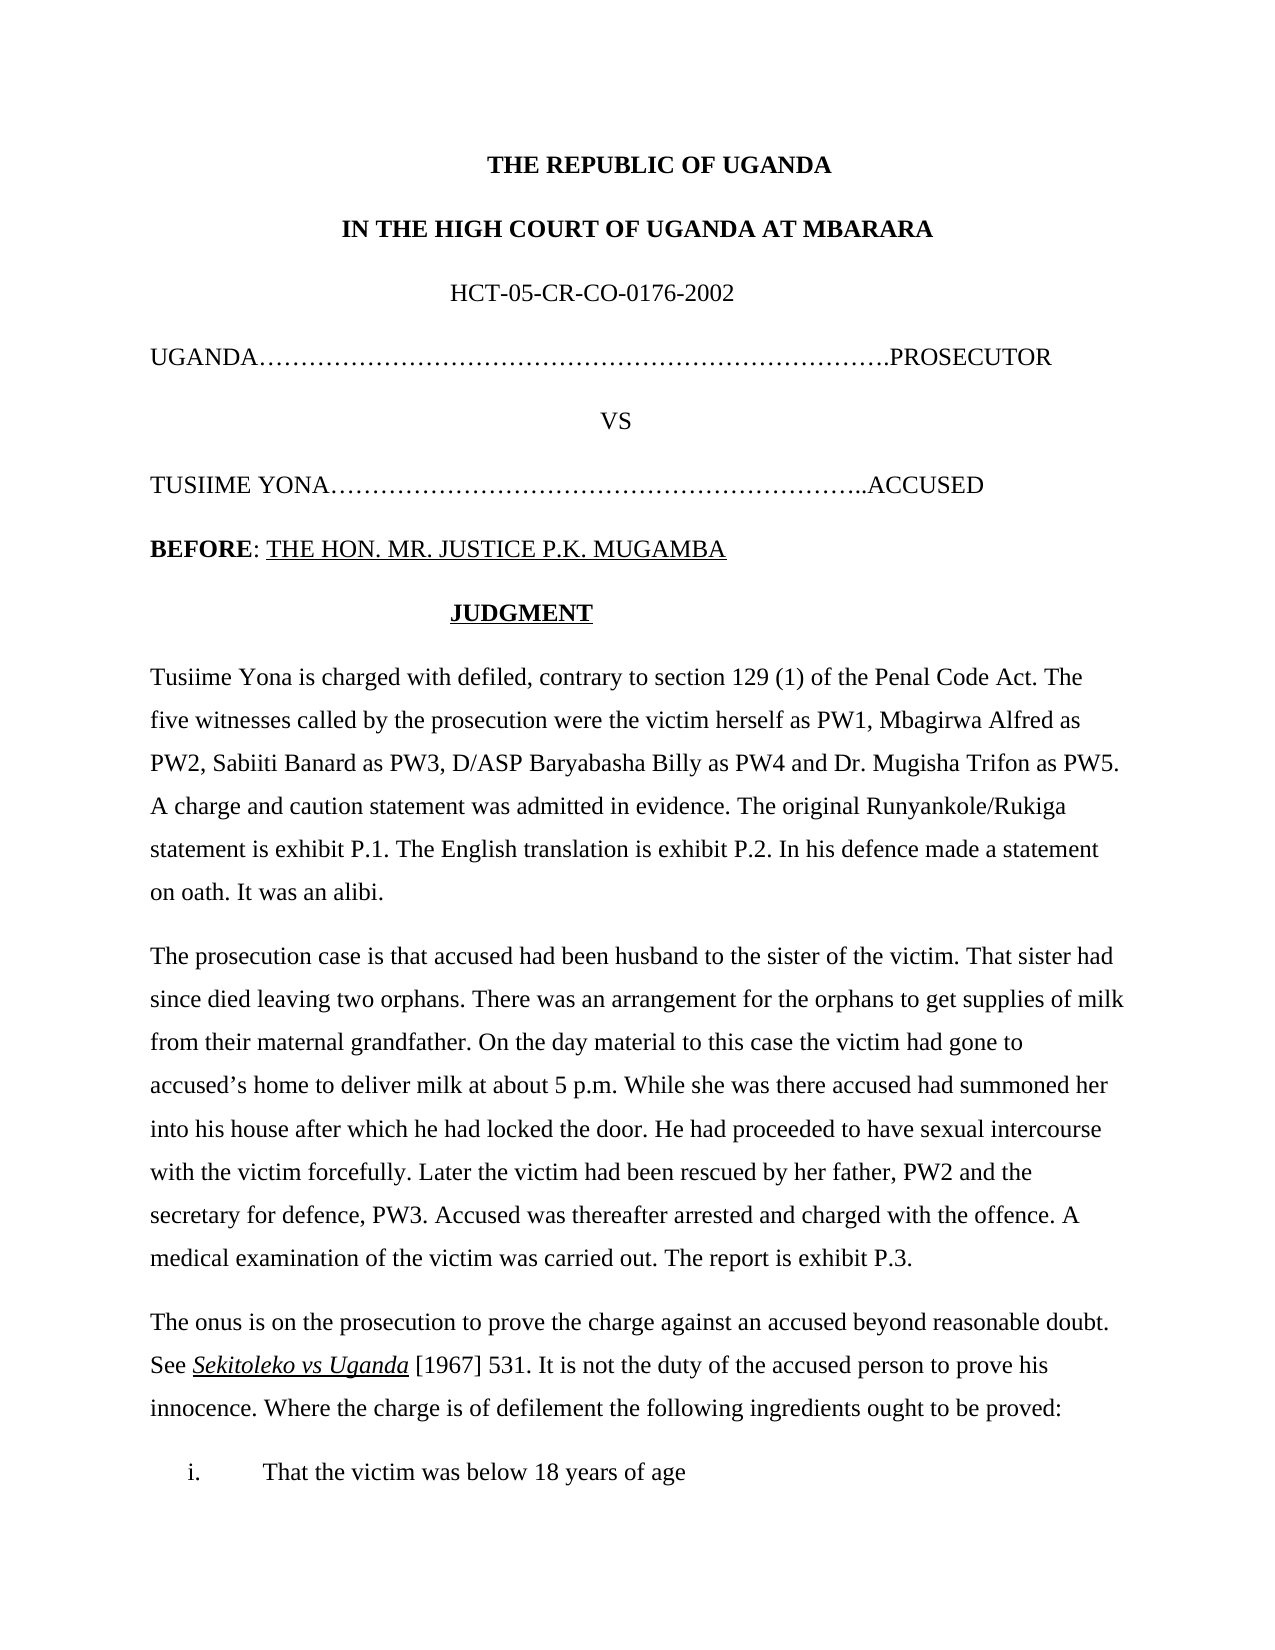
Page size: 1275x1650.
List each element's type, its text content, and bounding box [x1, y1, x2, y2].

text The onus is on the prosecution to prove the charge against an accused beyond reasonable doubt. See Sekitoleko vs Uganda [1967] 531. It is not the duty of the accused person to prove his innocence. Where the charge is of defilement the following ingredients ought to be proved: [150, 1307, 1125, 1422]
text THE REPUBLIC OF UGANDA [150, 150, 1125, 179]
text BEFORE: THE HON. MR. JUSTICE P.K. MUGAMBA [150, 534, 1125, 562]
text IN THE HIGH COURT OF UGANDA AT MBARARA [150, 214, 1125, 243]
text JUDGMENT [150, 598, 1125, 626]
text UGANDA………………………………………………………………….PROSECUTOR [150, 342, 1125, 371]
list That the victim was below 18 years of age [187, 1457, 1125, 1486]
text HCT-05-CR-CO-0176-2002 [150, 278, 1125, 307]
text TUSIIME YONA………………………………………………………..ACCUSED [150, 470, 1125, 498]
text The prosecution case is that accused had been husband to the sister of the victim. That sister had since died leaving two orphans. There was an arrangement for the orphans to get supplies of milk from their maternal grandfather. On the day material to this case the victim had gone to accused’s home to deliver milk at about 5 p.m. While she was there accused had summoned her into his house after which he had locked the door. He had proceeded to have sexual intercourse with the victim forcefully. Later the victim had been rescued by her father, PW2 and the secretary for defence, PW3. Accused was thereafter arrested and charged with the offence. A medical examination of the victim was carried out. The report is exhibit P.3. [150, 941, 1125, 1272]
text VS [150, 406, 1125, 434]
text Tusiime Yona is charged with defiled, contrary to section 129 (1) of the Penal Code Act. The five witnesses called by the prosecution were the victim herself as PW1, Mbagirwa Alfred as PW2, Sabiiti Banard as PW3, D/ASP Baryabasha Billy as PW4 and Dr. Mugisha Trifon as PW5. A charge and caution statement was admitted in evidence. The original Runyankole/Rukiga statement is exhibit P.1. The English translation is exhibit P.2. In his defence made a statement on oath. It was an alibi. [150, 662, 1125, 906]
